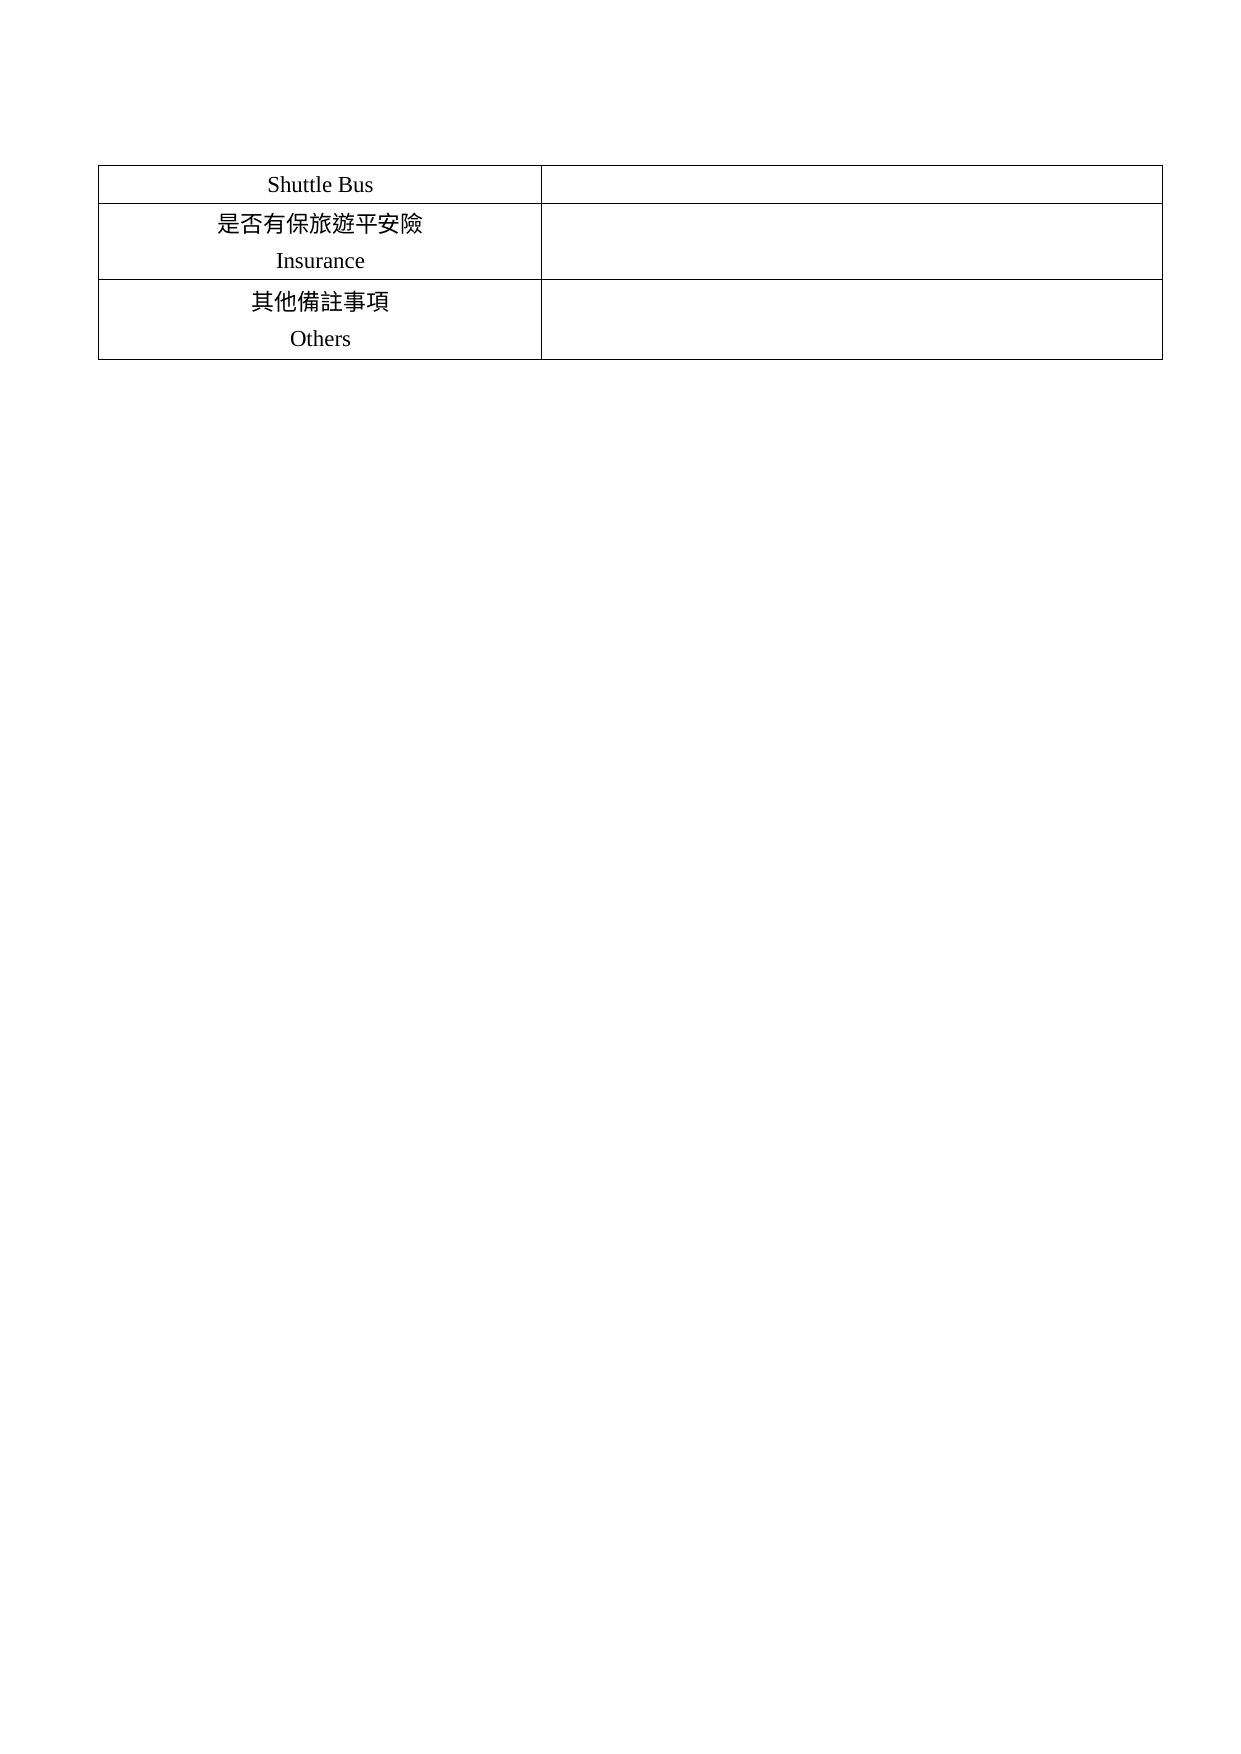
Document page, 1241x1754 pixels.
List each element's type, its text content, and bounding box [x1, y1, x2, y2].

table_cell [542, 204, 1162, 279]
table_cell [542, 280, 1162, 359]
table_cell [99, 166, 541, 203]
table_cell 其他備註事項 Others [99, 280, 541, 359]
table_cell 是否有保旅遊平安險 Insurance [99, 204, 541, 279]
table_cell [542, 166, 1162, 203]
